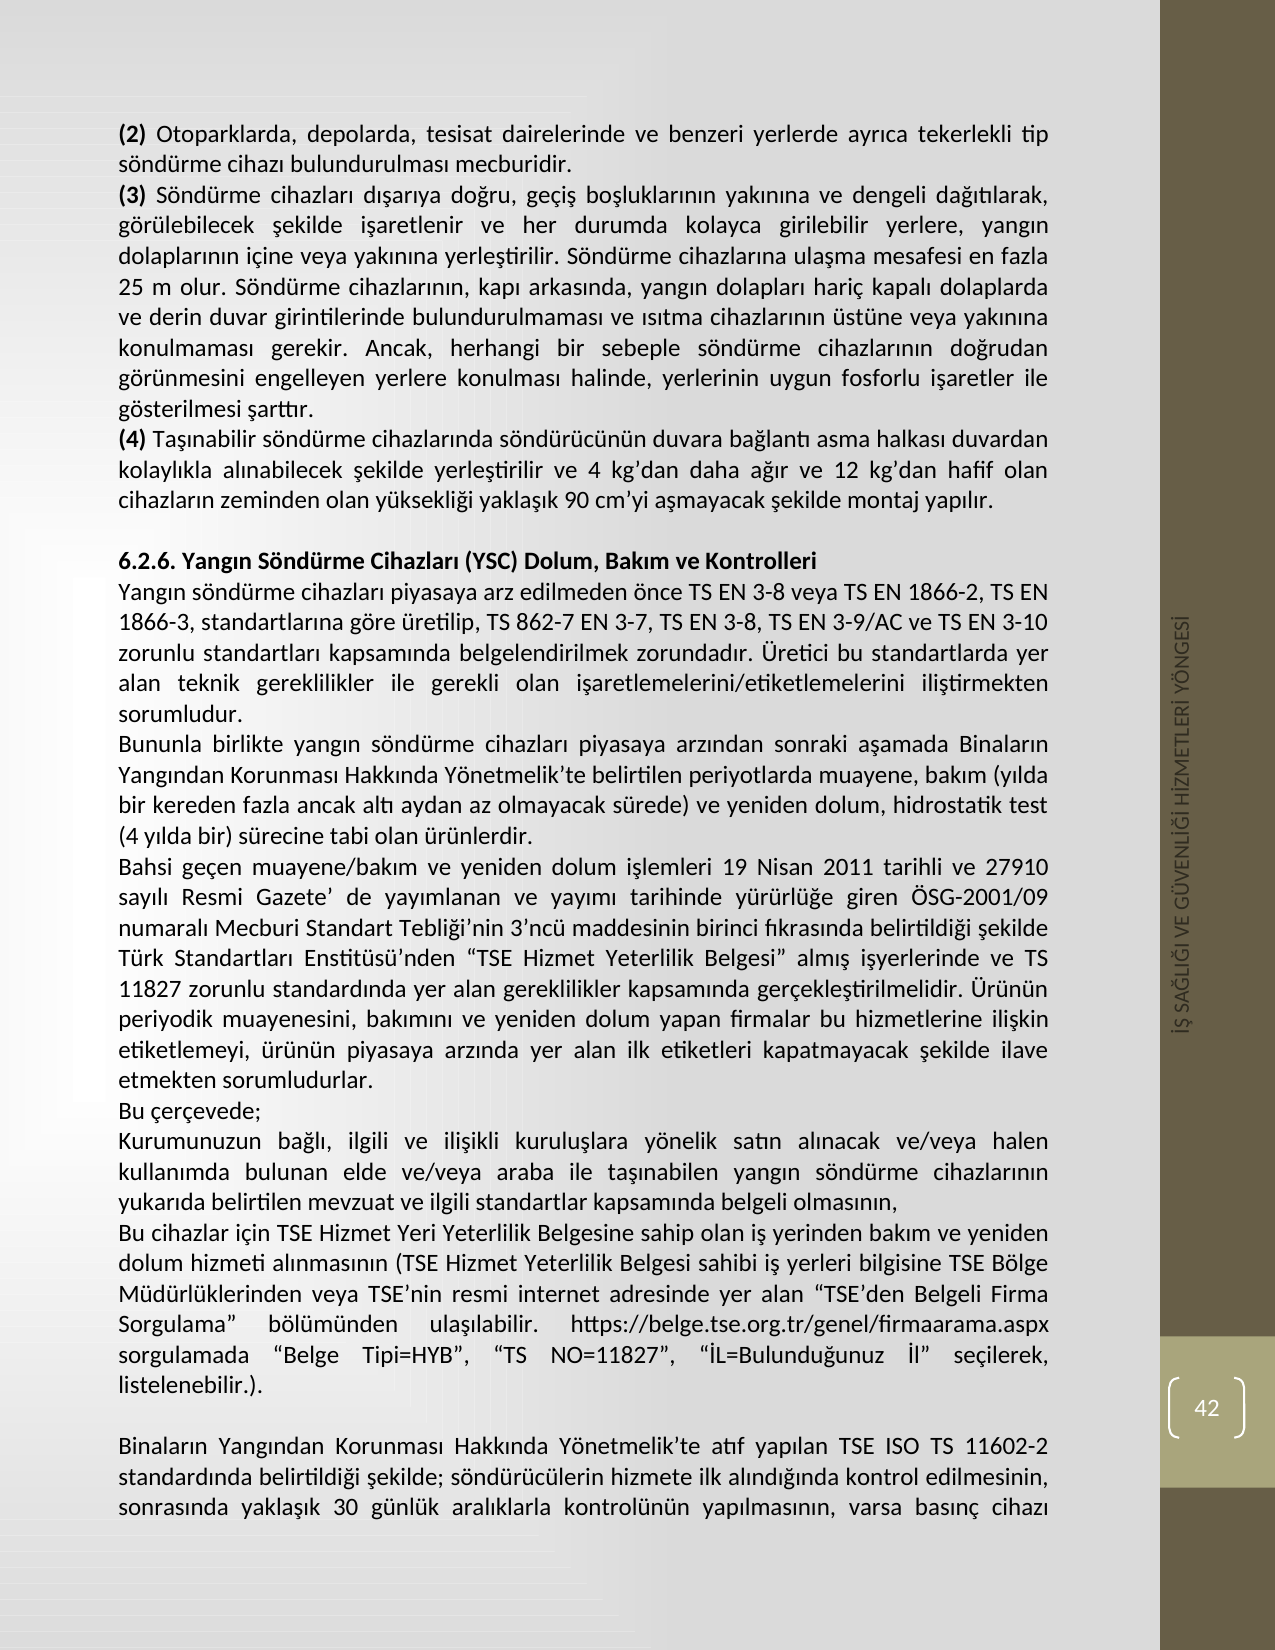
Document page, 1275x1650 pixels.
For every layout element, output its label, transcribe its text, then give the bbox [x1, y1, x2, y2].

text (2) Otoparklarda, depolarda, tesisat dairelerinde ve benzeri yerlerde ayrıca tekerlekli tip söndürme cihazı bulundurulması mecburidir. [118, 118, 1050, 179]
text Bu cihazlar için TSE Hizmet Yeri Yeterlilik Belgesine sahip olan iş yerinden bakım ve yeniden dolum hizmeti alınmasının (TSE Hizmet Yeterlilik Belgesi sahibi iş yerleri bilgisine TSE Bölge Müdürlüklerinden veya TSE’nin resmi internet adresinde yer alan “TSE’den Belgeli Firma Sorgulama” bölümünden ulaşılabilir. https://belge.tse.org.tr/genel/firmaarama.aspx sorgulamada “Belge Tipi=HYB”, “TS NO=11827”, “İL=Bulunduğunuz İl” seçilerek, listelenebilir.). [118, 1217, 1050, 1400]
text Yangın söndürme cihazları piyasaya arz edilmeden önce TS EN 3-8 veya TS EN 1866-2, TS EN 1866-3, standartlarına göre üretilip, TS 862-7 EN 3-7, TS EN 3-8, TS EN 3-9/AC ve TS EN 3-10 zorunlu standartları kapsamında belgelendirilmek zorundadır. Üretici bu standartlarda yer alan teknik gereklilikler ile gerekli olan işaretlemelerini/etiketlemelerini iliştirmekten sorumludur. [118, 576, 1050, 728]
text Bununla birlikte yangın söndürme cihazları piyasaya arzından sonraki aşamada Binaların Yangından Korunması Hakkında Yönetmelik’te belirtilen periyotlarda muayene, bakım (yılda bir kereden fazla ancak altı aydan az olmayacak sürede) ve yeniden dolum, hidrostatik test (4 yılda bir) sürecine tabi olan ürünlerdir. [118, 728, 1050, 851]
text Kurumunuzun bağlı, ilgili ve ilişikli kuruluşlara yönelik satın alınacak ve/veya halen kullanımda bulunan elde ve/veya araba ile taşınabilen yangın söndürme cihazlarının yukarıda belirtilen mevzuat ve ilgili standartlar kapsamında belgeli olmasının, [118, 1125, 1050, 1217]
text (4) Taşınabilir söndürme cihazlarında söndürücünün duvara bağlantı asma halkası duvardan kolaylıkla alınabilecek şekilde yerleştirilir ve 4 kg’dan daha ağır ve 12 kg’dan hafif olan cihazların zeminden olan yüksekliği yaklaşık 90 cm’yi aşmayacak şekilde montaj yapılır. [118, 423, 1050, 515]
text Bu çerçevede; [118, 1095, 1050, 1125]
text Bahsi geçen muayene/bakım ve yeniden dolum işlemleri 19 Nisan 2011 tarihli ve 27910 sayılı Resmi Gazete’ de yayımlanan ve yayımı tarihinde yürürlüğe giren ÖSG-2001/09 numaralı Mecburi Standart Tebliği’nin 3’ncü maddesinin birinci fıkrasında belirtildiği şekilde Türk Standartları Enstitüsü’nden “TSE Hizmet Yeterlilik Belgesi” almış işyerlerinde ve TS 11827 zorunlu standardında yer alan gereklilikler kapsamında gerçekleştirilmelidir. Ürünün periyodik muayenesini, bakımını ve yeniden dolum yapan firmalar bu hizmetlerine ilişkin etiketlemeyi, ürünün piyasaya arzında yer alan ilk etiketleri kapatmayacak şekilde ilave etmekten sorumludurlar. [118, 851, 1050, 1095]
text 6.2.6. Yangın Söndürme Cihazları (YSC) Dolum, Bakım ve Kontrolleri [118, 545, 1050, 576]
text (3) Söndürme cihazları dışarıya doğru, geçiş boşluklarının yakınına ve dengeli dağıtılarak, görülebilecek şekilde işaretlenir ve her durumda kolayca girilebilir yerlere, yangın dolaplarının içine veya yakınına yerleştirilir. Söndürme cihazlarına ulaşma mesafesi en fazla 25 m olur. Söndürme cihazlarının, kapı arkasında, yangın dolapları hariç kapalı dolaplarda ve derin duvar girintilerinde bulundurulmaması ve ısıtma cihazlarının üstüne veya yakınına konulmaması gerekir. Ancak, herhangi bir sebeple söndürme cihazlarının doğrudan görünmesini engelleyen yerlere konulması halinde, yerlerinin uygun fosforlu işaretler ile gösterilmesi şarttır. [118, 179, 1050, 423]
